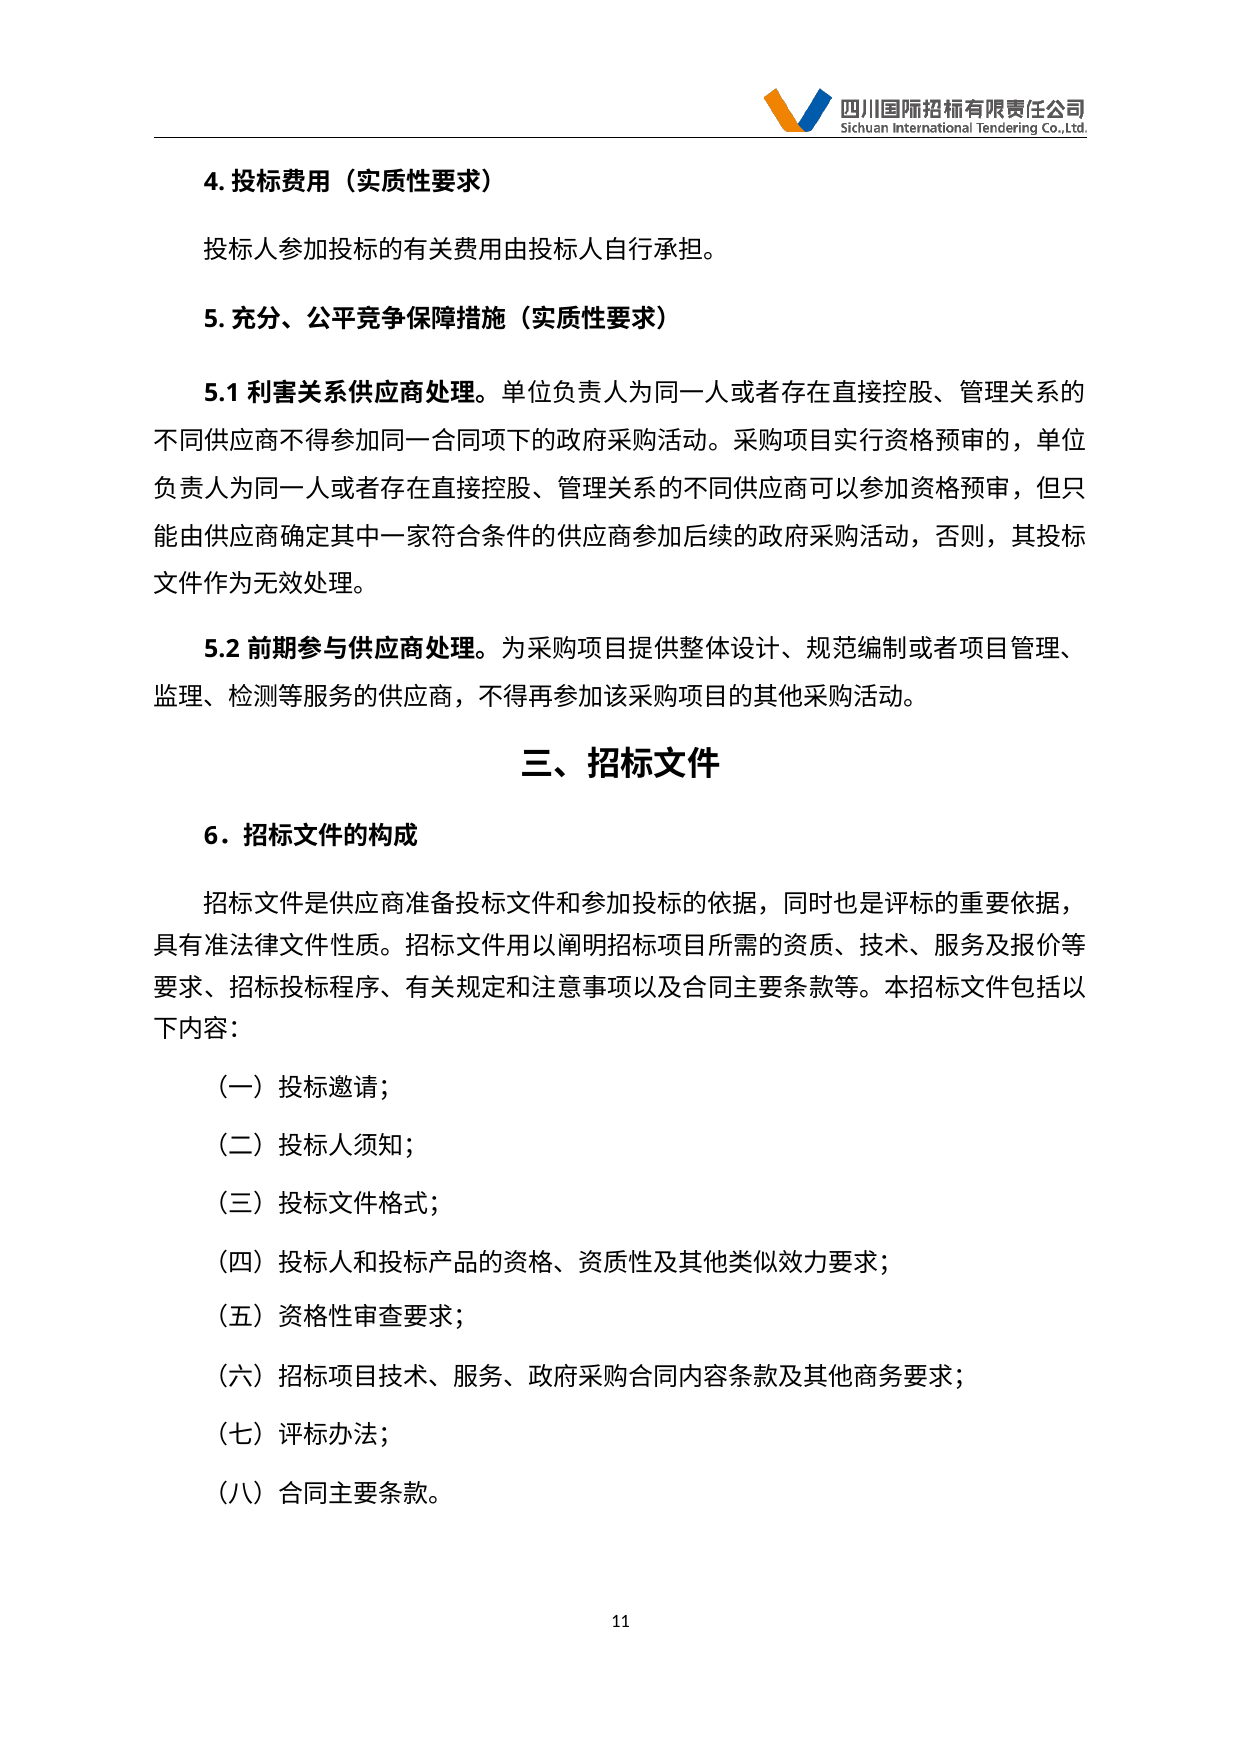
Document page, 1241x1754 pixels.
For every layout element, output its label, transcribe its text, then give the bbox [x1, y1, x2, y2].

text （二）投标人须知； [153, 1121, 1087, 1163]
text （三）投标文件格式； [153, 1179, 1087, 1221]
subtitle 三、招标文件 [153, 742, 1087, 784]
subtitle 6．招标文件的构成 [153, 811, 1087, 852]
text （四）投标人和投标产品的资格、资质性及其他类似效力要求； [153, 1238, 1087, 1279]
text （六）招标项目技术、服务、政府采购合同内容条款及其他商务要求； [153, 1352, 1087, 1394]
text （八）合同主要条款。 [153, 1469, 1087, 1510]
text 招标文件是供应商准备投标文件和参加投标的依据，同时也是评标的重要依据，具有准法律文件性质。招标文件用以阐明招标项目所需的资质、技术、服务及报价等要求、招标投标程序、有关规定和注意事项以及合同主要条款等。本招标文件包括以下内容： [153, 879, 1087, 1046]
text 5.1 利害关系供应商处理。单位负责人为同一人或者存在直接控股、管理关系的不同供应商不得参加同一合同项下的政府采购活动。采购项目实行资格预审的，单位负责人为同一人或者存在直接控股、管理关系的不同供应商可以参加资格预审，但只能由供应商确定其中一家符合条件的供应商参加后续的政府采购活动，否则，其投标文件作为无效处理。 [154, 363, 1087, 602]
text （七）评标办法； [153, 1410, 1087, 1452]
text （五）资格性审查要求； [153, 1296, 1087, 1332]
picture [763, 88, 1087, 135]
text （一）投标邀请； [153, 1063, 1087, 1104]
subtitle 4. 投标费用（实质性要求） [153, 157, 1087, 198]
subtitle 5. 充分、公平竞争保障措施（实质性要求） [153, 294, 1087, 336]
text 5.2 前期参与供应商处理。为采购项目提供整体设计、规范编制或者项目管理、监理、检测等服务的供应商，不得再参加该采购项目的其他采购活动。 [154, 619, 1087, 715]
text 投标人参加投标的有关费用由投标人自行承担。 [153, 225, 1087, 267]
